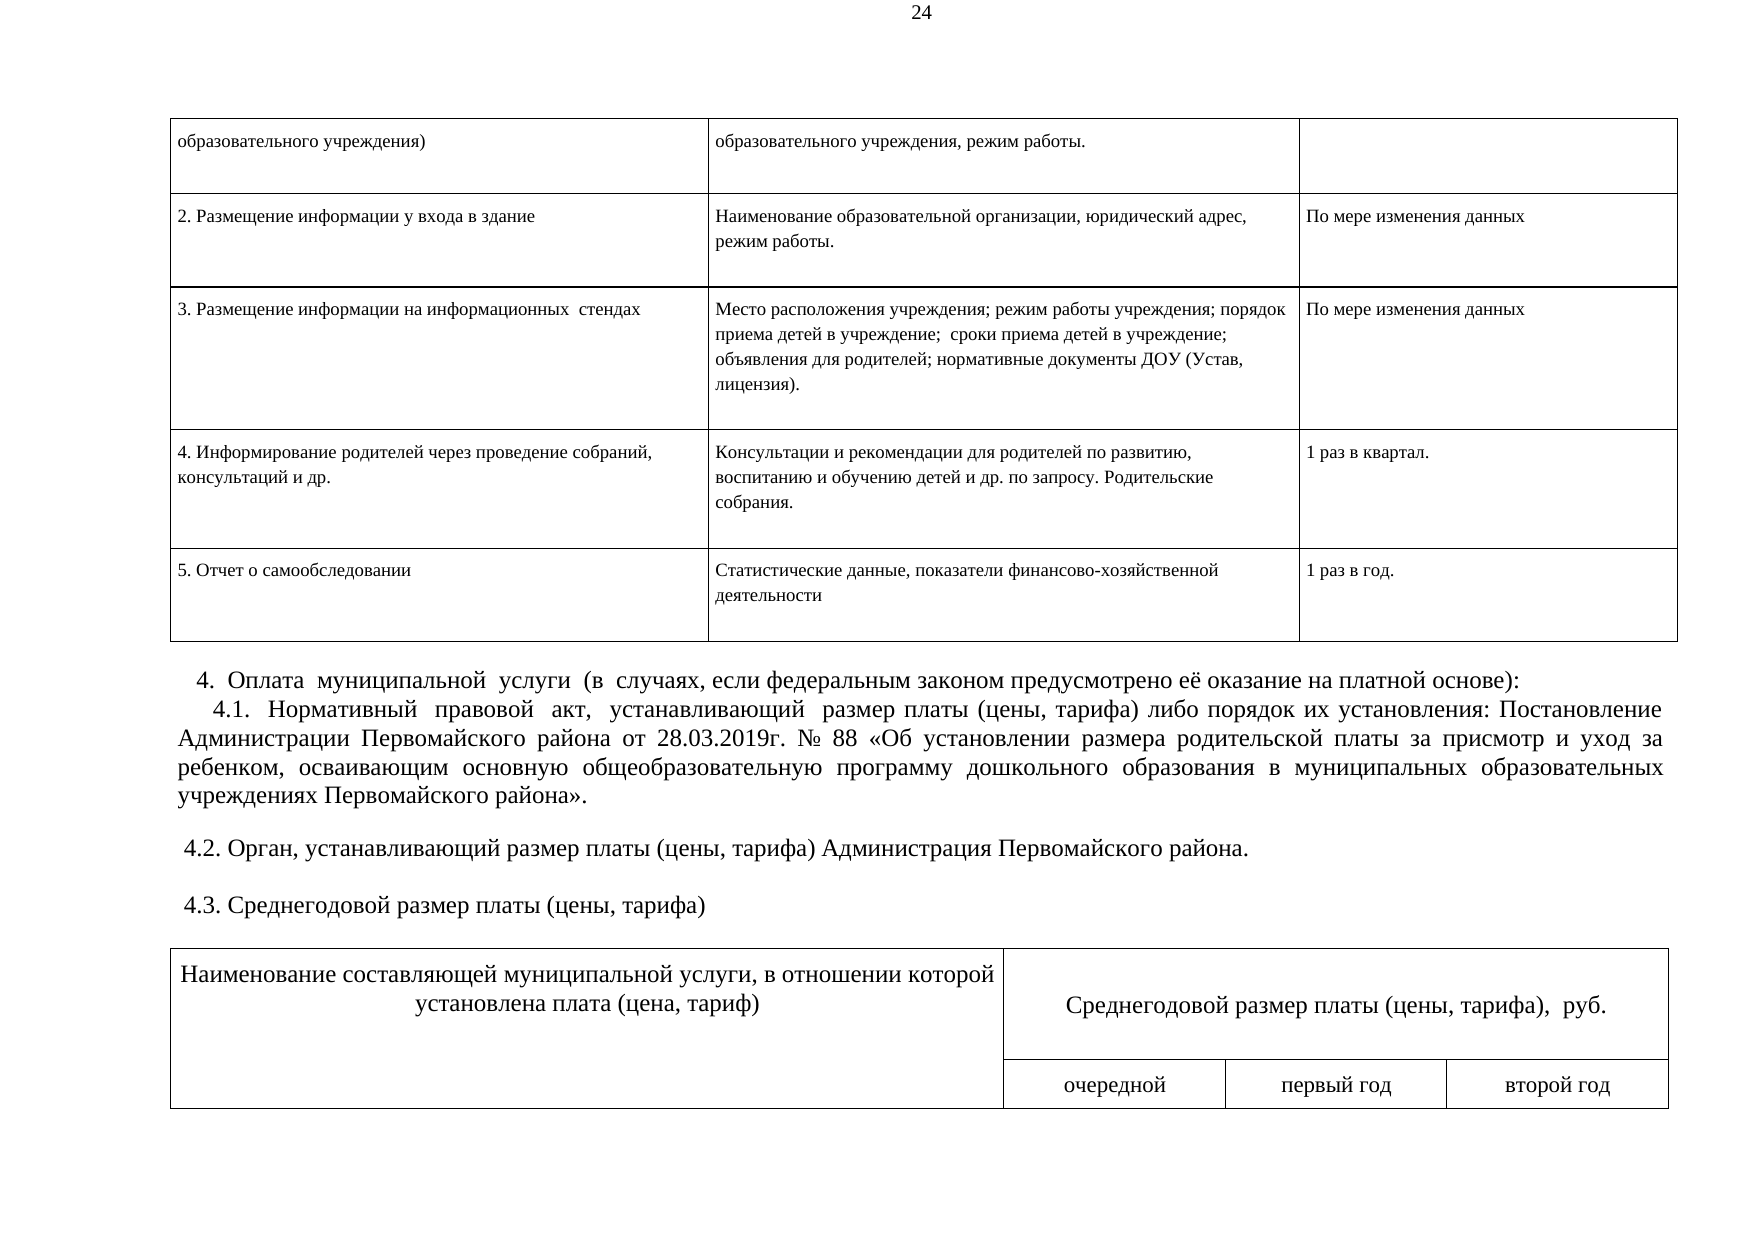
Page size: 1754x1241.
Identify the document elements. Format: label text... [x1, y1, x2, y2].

table_cell 1 раз в квартал. [1300, 430, 1677, 547]
table_header Среднегодовой размер платы (цены, тарифа), руб. [1004, 949, 1668, 1059]
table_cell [171, 119, 708, 193]
table_cell Консультации и рекомендации для родителей по развитию, воспитанию и обучению детей и др. по запросу. Родительские собрания. [709, 430, 1299, 547]
table_cell 2. Размещение информации у входа в здание [171, 194, 708, 286]
table_cell Статистические данные, показатели финансово-хозяйственной деятельности [709, 549, 1299, 641]
text 4.3. Среднегодовой размер платы (цены, тарифа) [177, 890, 1665, 919]
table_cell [709, 119, 1299, 193]
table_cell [1226, 1060, 1446, 1108]
table_cell 5. Отчет о самообследовании [171, 549, 708, 641]
table_cell 3. Размещение информации на информационных стендах [171, 288, 708, 429]
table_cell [1004, 1060, 1225, 1108]
table_cell Наименование образовательной организации, юридический адрес, режим работы. [709, 194, 1299, 286]
text 4.1. Нормативный правовой акт, устанавливающий размер платы (цены, тарифа) либо порядок их установления: Постановление Администрации Первомайского района от 28.03.2019г. № 88 «Об установлении размера родительской платы за присмотр и уход за ребенком, осваивающим основную общеобразовательную программу дошкольного образования в муниципальных образовательных учреждениях Первомайского района». [177, 694, 1665, 809]
table_cell 4. Информирование родителей через проведение собраний, консультаций и др. [171, 430, 708, 547]
table_header Наименование составляющей муниципальной услуги, в отношении которой установлена плата (цена, тариф) [171, 949, 1003, 1108]
table_cell По мере изменения данных [1300, 194, 1677, 286]
table_cell По мере изменения данных [1300, 288, 1677, 429]
table_cell 1 раз в год. [1300, 549, 1677, 641]
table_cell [1300, 119, 1677, 193]
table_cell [1447, 1060, 1668, 1108]
text 4.2. Орган, устанавливающий размер платы (цены, тарифа) Администрация Первомайского района. [177, 833, 1665, 862]
table_cell Место расположения учреждения; режим работы учреждения; порядок приема детей в учреждение; сроки приема детей в учреждение; объявления для родителей; нормативные документы ДОУ (Устав, лицензия). [709, 288, 1299, 429]
text 4. Оплата муниципальной услуги (в случаях, если федеральным законом предусмотрено её оказание на платной основе): [177, 666, 1665, 694]
